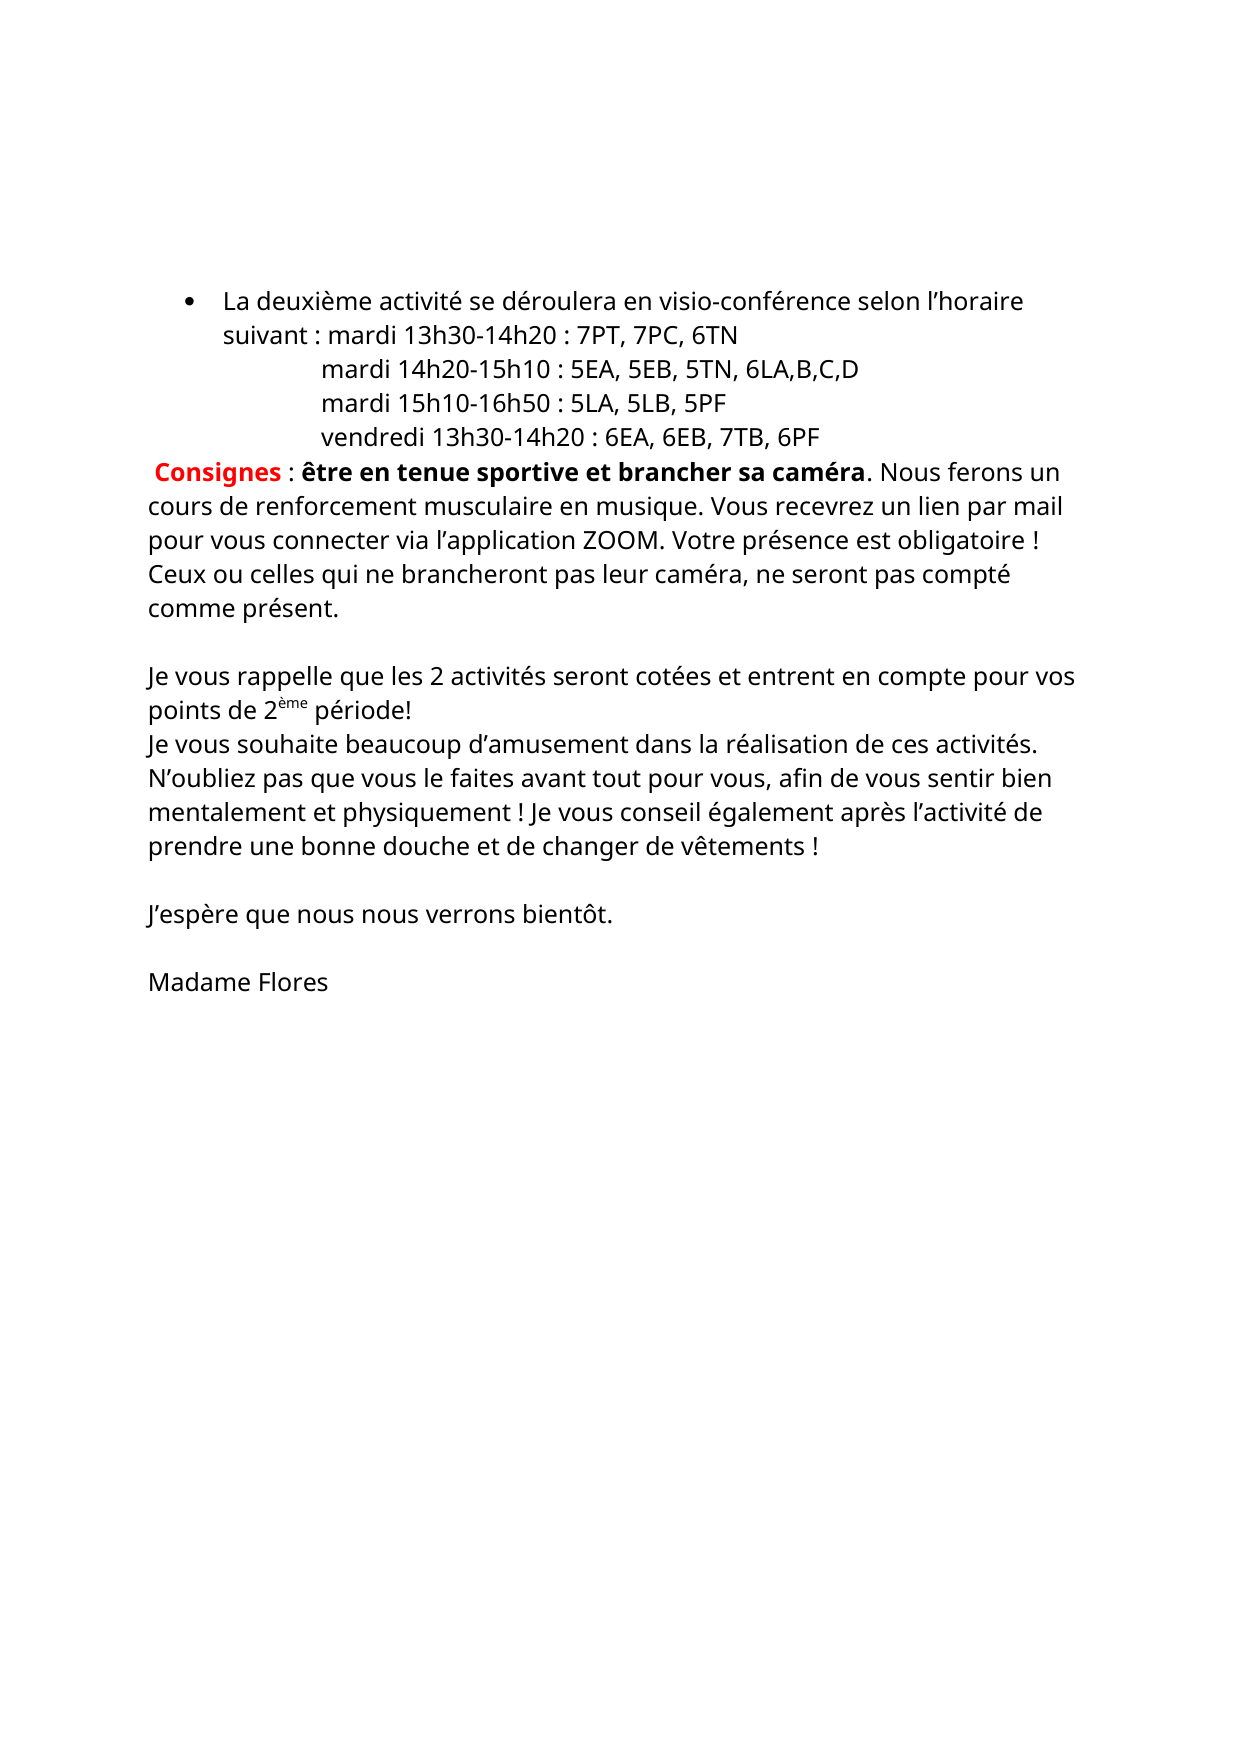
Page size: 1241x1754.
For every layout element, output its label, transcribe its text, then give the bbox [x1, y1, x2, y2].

text Je vous rappelle que les 2 activités seront cotées et entrent en compte pour vos points de 2ème période! [148, 658, 1093, 727]
list mardi 15h10-16h50 : 5LA, 5LB, 5PF [295, 386, 1093, 420]
text Je vous souhaite beaucoup d’amusement dans la réalisation de ces activités. N’oubliez pas que vous le faites avant tout pour vous, afin de vous sentir bien mentalement et physiquement ! Je vous conseil également après l’activité de prendre une bonne douche et de changer de vêtements ! [148, 727, 1093, 863]
list mardi 14h20-15h10 : 5EA, 5EB, 5TN, 6LA,B,C,D [295, 352, 1093, 386]
text J’espère que nous nous verrons bientôt. [148, 897, 1093, 931]
list vendredi 13h30-14h20 : 6EA, 6EB, 7TB, 6PF [295, 420, 1093, 454]
text Consignes : être en tenue sportive et brancher sa caméra. Nous ferons un cours de renforcement musculaire en musique. Vous recevrez un lien par mail pour vous connecter via l’application ZOOM. Votre présence est obligatoire ! Ceux ou celles qui ne brancheront pas leur caméra, ne seront pas compté comme présent. [148, 454, 1093, 624]
list La deuxième activité se déroulera en visio-conférence selon l’horaire suivant : mardi 13h30-14h20 : 7PT, 7PC, 6TN [185, 284, 1093, 352]
text Madame Flores [148, 965, 1093, 999]
